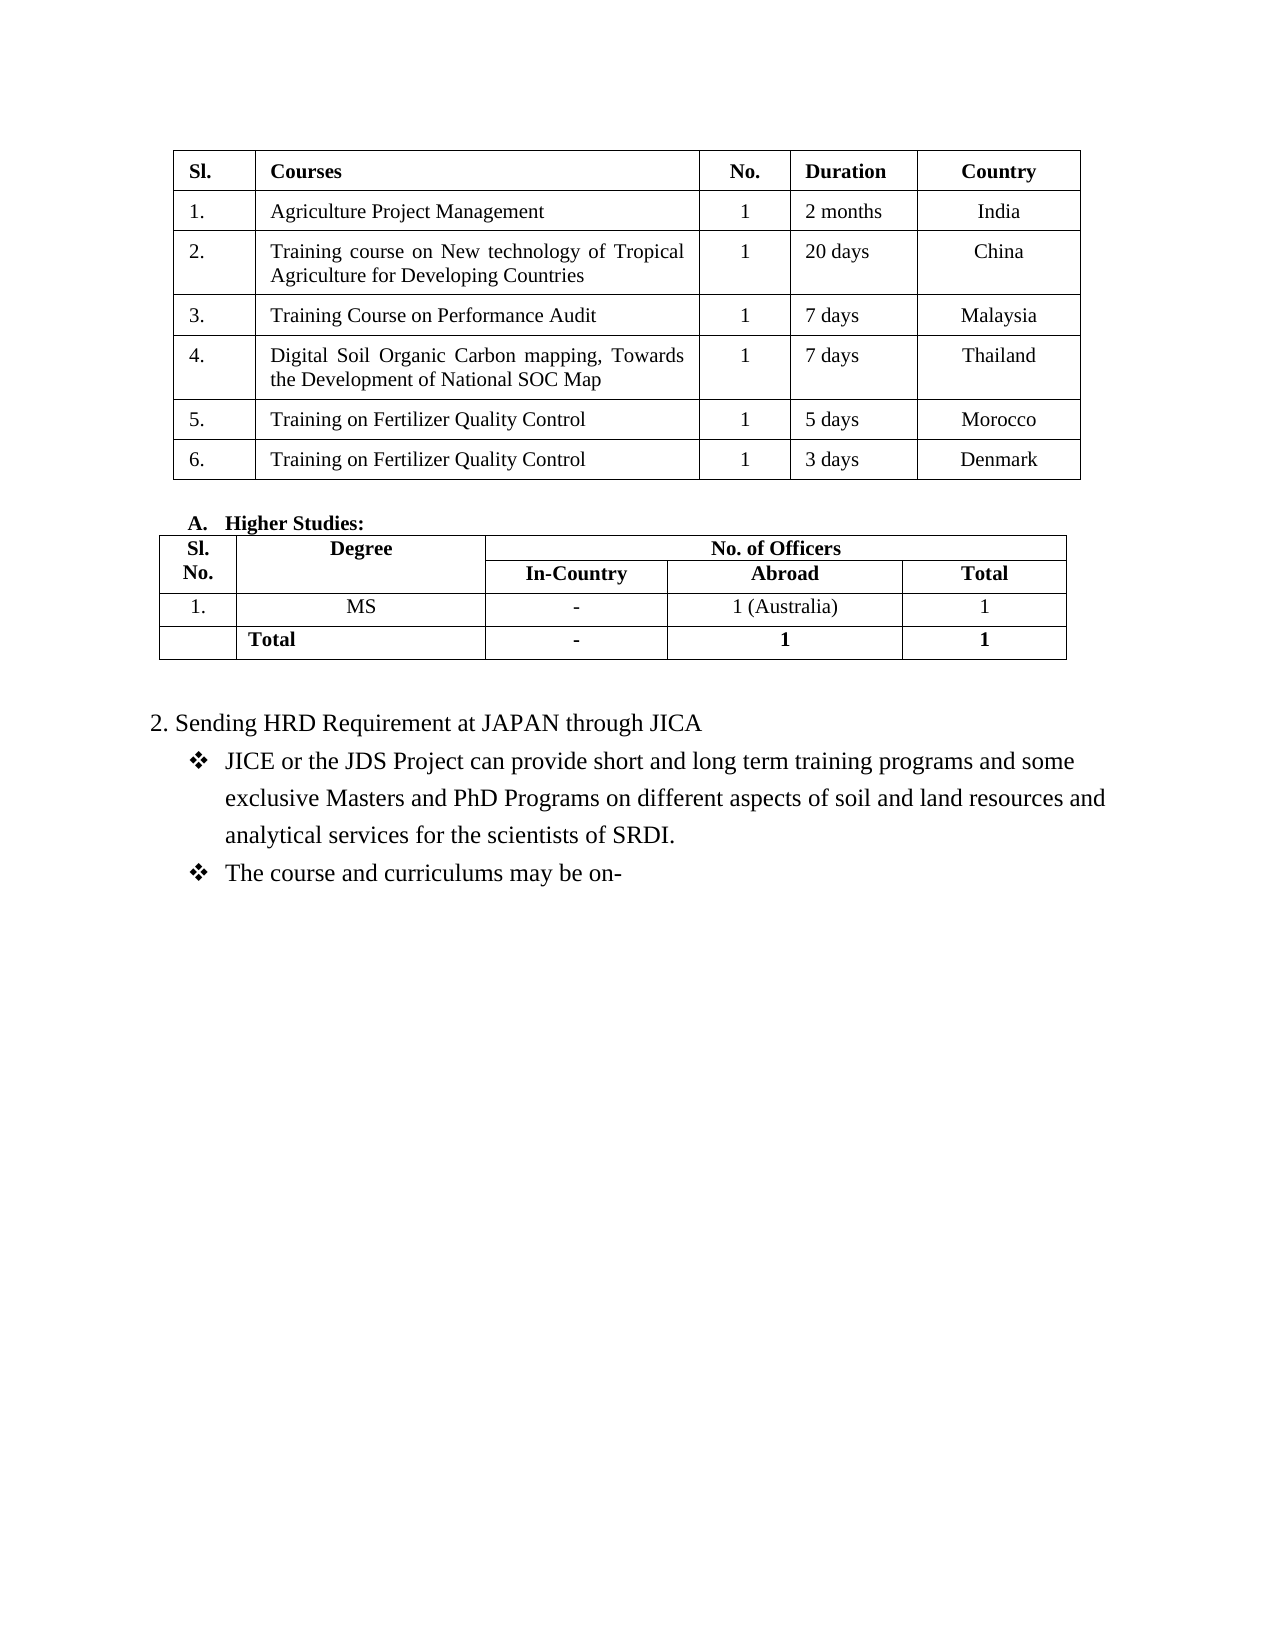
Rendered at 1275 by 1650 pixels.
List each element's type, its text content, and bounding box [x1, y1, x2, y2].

list Higher Studies: [187, 511, 1125, 535]
table_header Courses [256, 151, 699, 190]
table_cell MS [237, 594, 485, 626]
table_cell China [918, 231, 1080, 294]
table_cell 2. [174, 231, 255, 294]
table_cell [160, 627, 236, 659]
table_cell 1 [903, 594, 1066, 626]
list JICE or the JDS Project can provide short and long term training programs and some exclusive Masters and PhD Programs on different aspects of soil and land resources and analytical services for the scientists of SRDI. [187, 746, 1125, 849]
table_cell 5. [174, 400, 255, 439]
table_cell 1 [700, 336, 790, 399]
table_cell Total [903, 561, 1066, 593]
table_cell 20 days [791, 231, 917, 294]
table_cell 3 days [791, 440, 917, 479]
table_cell Malaysia [918, 295, 1080, 334]
table_cell Agriculture Project Management [256, 191, 699, 230]
text 2. Sending HRD Requirement at JAPAN through JICA [150, 708, 1125, 737]
table_cell 5 days [791, 400, 917, 439]
table_cell Training on Fertilizer Quality Control [256, 400, 699, 439]
table_cell 1 [700, 440, 790, 479]
table_cell Abroad [668, 561, 902, 593]
table_cell 1 (Australia) [668, 594, 902, 626]
table_header Sl. No. [160, 536, 236, 593]
table_cell 1. [160, 594, 236, 626]
table_cell In-Country [486, 561, 667, 593]
table_cell 1 [700, 231, 790, 294]
table_cell Digital Soil Organic Carbon mapping, Towards the Development of National SOC Map [256, 336, 699, 399]
table_header Sl. [174, 151, 255, 190]
table_cell - [486, 594, 667, 626]
list The course and curriculums may be on- [187, 858, 1125, 886]
table_cell 1 [700, 295, 790, 334]
table_header No. [700, 151, 790, 190]
table_header Degree [237, 536, 485, 593]
table_cell 1 [700, 191, 790, 230]
table_cell Training Course on Performance Audit [256, 295, 699, 334]
table_cell Training on Fertilizer Quality Control [256, 440, 699, 479]
table_cell 3. [174, 295, 255, 334]
table_cell 1. [174, 191, 255, 230]
table_cell 1 [700, 400, 790, 439]
table_cell 2 months [791, 191, 917, 230]
table_cell 7 days [791, 336, 917, 399]
table_cell Morocco [918, 400, 1080, 439]
table_cell - [486, 627, 667, 659]
table_cell 1 [668, 627, 902, 659]
table_cell India [918, 191, 1080, 230]
table_cell 7 days [791, 295, 917, 334]
table_cell Thailand [918, 336, 1080, 399]
table_header Duration [791, 151, 917, 190]
table_cell Denmark [918, 440, 1080, 479]
table_cell 4. [174, 336, 255, 399]
table_header Country [918, 151, 1080, 190]
table_cell Total [237, 627, 485, 659]
table_cell 6. [174, 440, 255, 479]
table_cell 1 [903, 627, 1066, 659]
table_header No. of Officers [486, 536, 1066, 560]
table_cell Training course on New technology of Tropical Agriculture for Developing Countries [256, 231, 699, 294]
